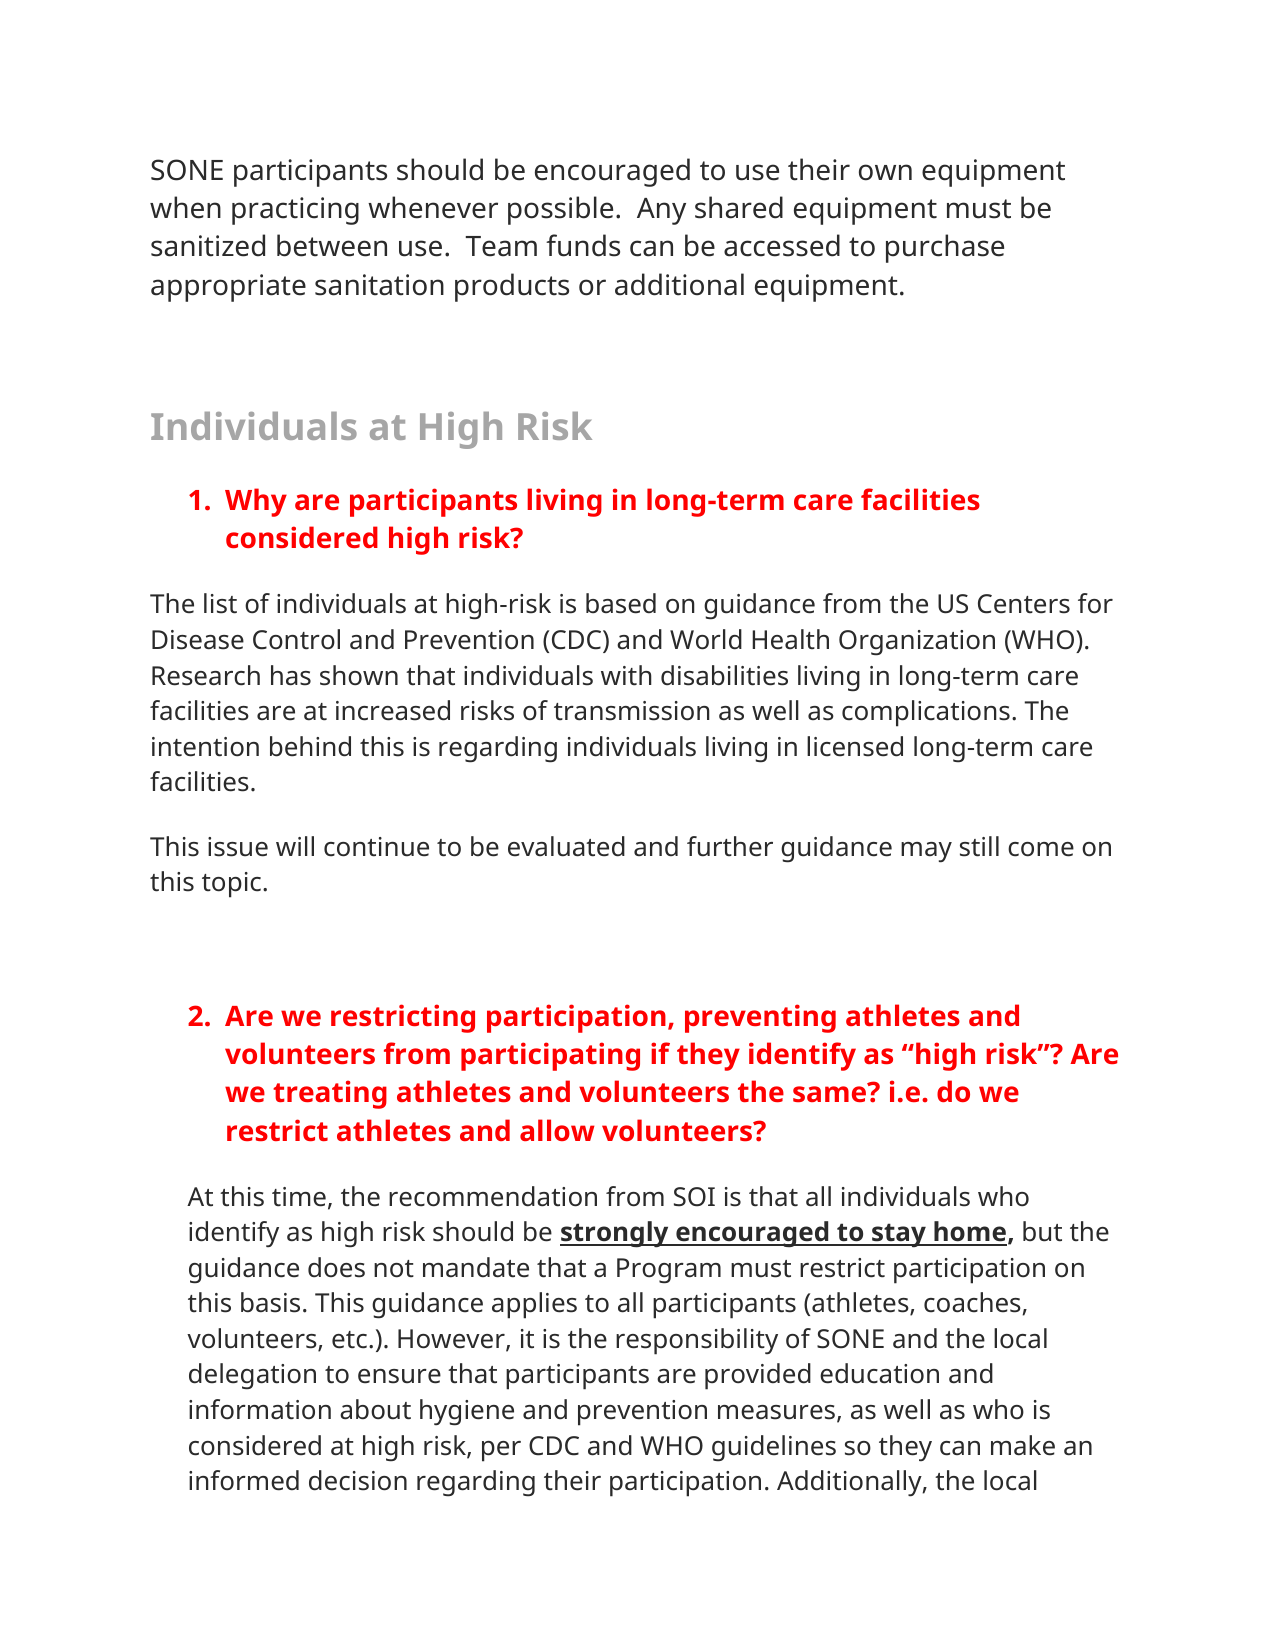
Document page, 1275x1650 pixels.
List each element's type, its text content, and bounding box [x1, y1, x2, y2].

list Are we restricting participation, preventing athletes and volunteers from participating if they identify as “high risk”? Are we treating athletes and volunteers the same? i.e. do we restrict athletes and allow volunteers? [187, 996, 1125, 1149]
text The list of individuals at high-risk is based on guidance from the US Centers for Disease Control and Prevention (CDC) and World Health Organization (WHO). Research has shown that individuals with disabilities living in long-term care facilities are at increased risks of transmission as well as complications. The intention behind this is regarding individuals living in licensed long-term care facilities. [150, 586, 1125, 799]
list Why are participants living in long-term care facilities considered high risk? [187, 480, 1125, 557]
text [187, 1178, 1125, 1498]
text SONE participants should be encouraged to use their own equipment when practicing whenever possible. Any shared equipment must be sanitized between use. Team funds can be accessed to purchase appropriate sanitation products or additional equipment. [150, 150, 1125, 303]
text This issue will continue to be evaluated and further guidance may still come on this topic. [150, 828, 1125, 899]
text Individuals at High Risk [150, 400, 1125, 451]
